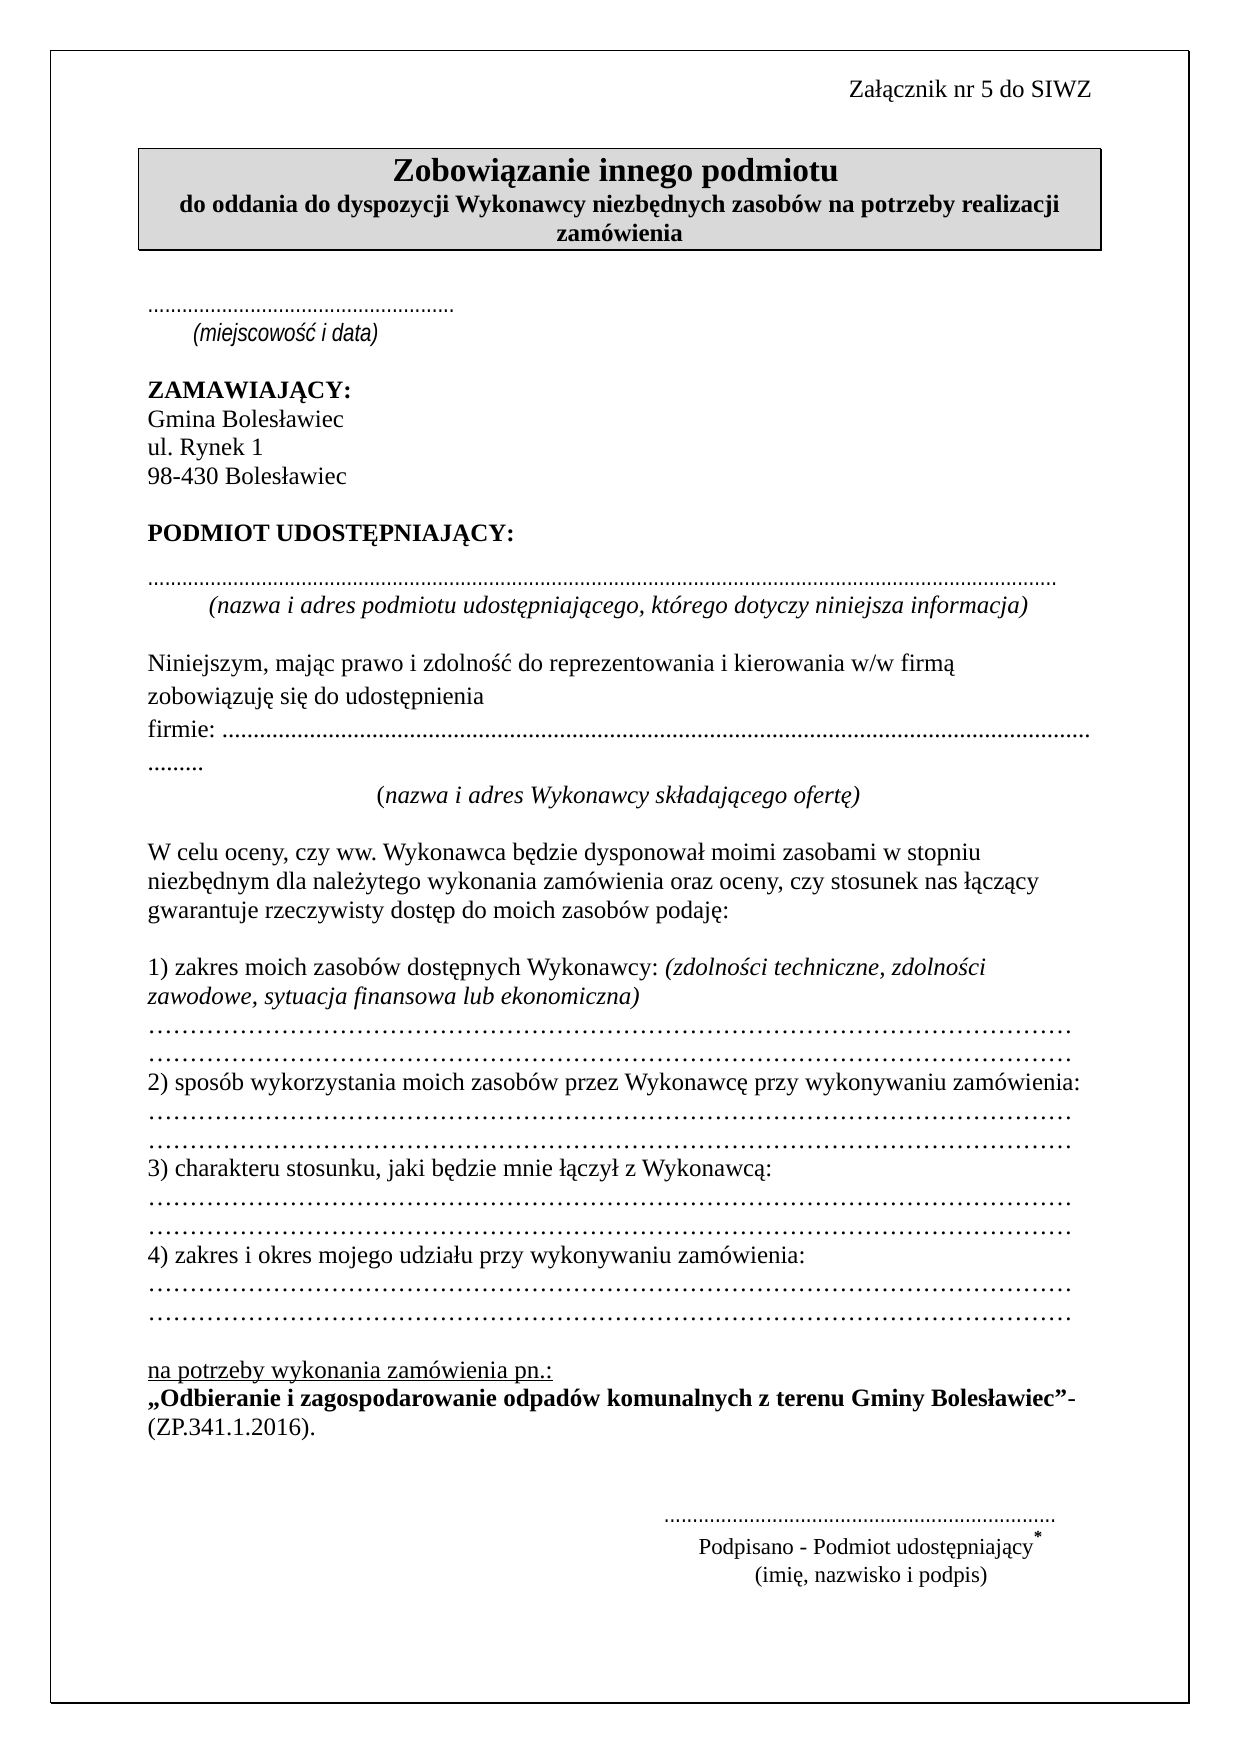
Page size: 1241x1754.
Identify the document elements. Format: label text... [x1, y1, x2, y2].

text W celu oceny, czy ww. Wykonawca będzie dysponował moimi zasobami w stopniu niezbędnym dla należytego wykonania zamówienia oraz oceny, czy stosunek nas łączący gwarantuje rzeczywisty dostęp do moich zasobów podaję: [147, 837, 1092, 923]
text 1) zakres moich zasobów dostępnych Wykonawcy: (zdolności techniczne, zdolności zawodowe, sytuacja finansowa lub ekonomiczna) [147, 952, 1092, 1010]
text (miejscowość i data) [147, 318, 1092, 346]
text zobowiązuję się do udostępnienia firmie: .................................................................................................................................................... [147, 681, 1092, 776]
text …………………………………………………………………………………………………………………………………………………………………………………………………… [147, 1010, 1092, 1067]
text 2) sposób wykorzystania moich zasobów przez Wykonawcę przy wykonywaniu zamówienia: [147, 1067, 1092, 1096]
text ................................................................................................................................................................ [147, 562, 1092, 590]
text PODMIOT UDOSTĘPNIAJĄCY: [147, 518, 1092, 547]
text (imię, nazwisko i podpis) [676, 1561, 1097, 1587]
text Zobowiązanie innego podmiotu do oddania do dyspozycji Wykonawcy niezbędnych zasobów na potrzeby realizacji zamówienia [139, 149, 1100, 249]
text …………………………………………………………………………………………………………………………………………………………………………………………………… [147, 1182, 1092, 1240]
text 3) charakteru stosunku, jaki będzie mnie łączył z Wykonawcą: [147, 1153, 1092, 1182]
text na potrzeby wykonania zamówienia pn.: „Odbieranie i zagospodarowanie odpadów komunalnych z terenu Gminy Bolesławiec”- (ZP.341.1.2016). [147, 1355, 1092, 1470]
text Gmina Bolesławiec ul. Rynek 1 98-430 Bolesławiec [147, 404, 1092, 490]
text ZAMAWIAJĄCY: [147, 375, 1092, 404]
text …………………………………………………………………………………………………………………………………………………………………………………………………… [147, 1268, 1092, 1326]
text (nazwa i adres Wykonawcy składającego ofertę) [147, 780, 1092, 808]
text ..................................................................... Podpisano - Podmiot udostępniający* [516, 1498, 1092, 1561]
text 4) zakres i okres mojego udziału przy wykonywaniu zamówienia: [147, 1240, 1092, 1268]
text …………………………………………………………………………………………………………………………………………………………………………………………………… [147, 1096, 1092, 1153]
text Niniejszym, mając prawo i zdolność do reprezentowania i kierowania w/w firmą [147, 648, 1092, 676]
text (nazwa i adres podmiotu udostępniającego, którego dotyczy niniejsza informacja) [147, 590, 1092, 619]
text ...................................................... [147, 289, 1092, 318]
